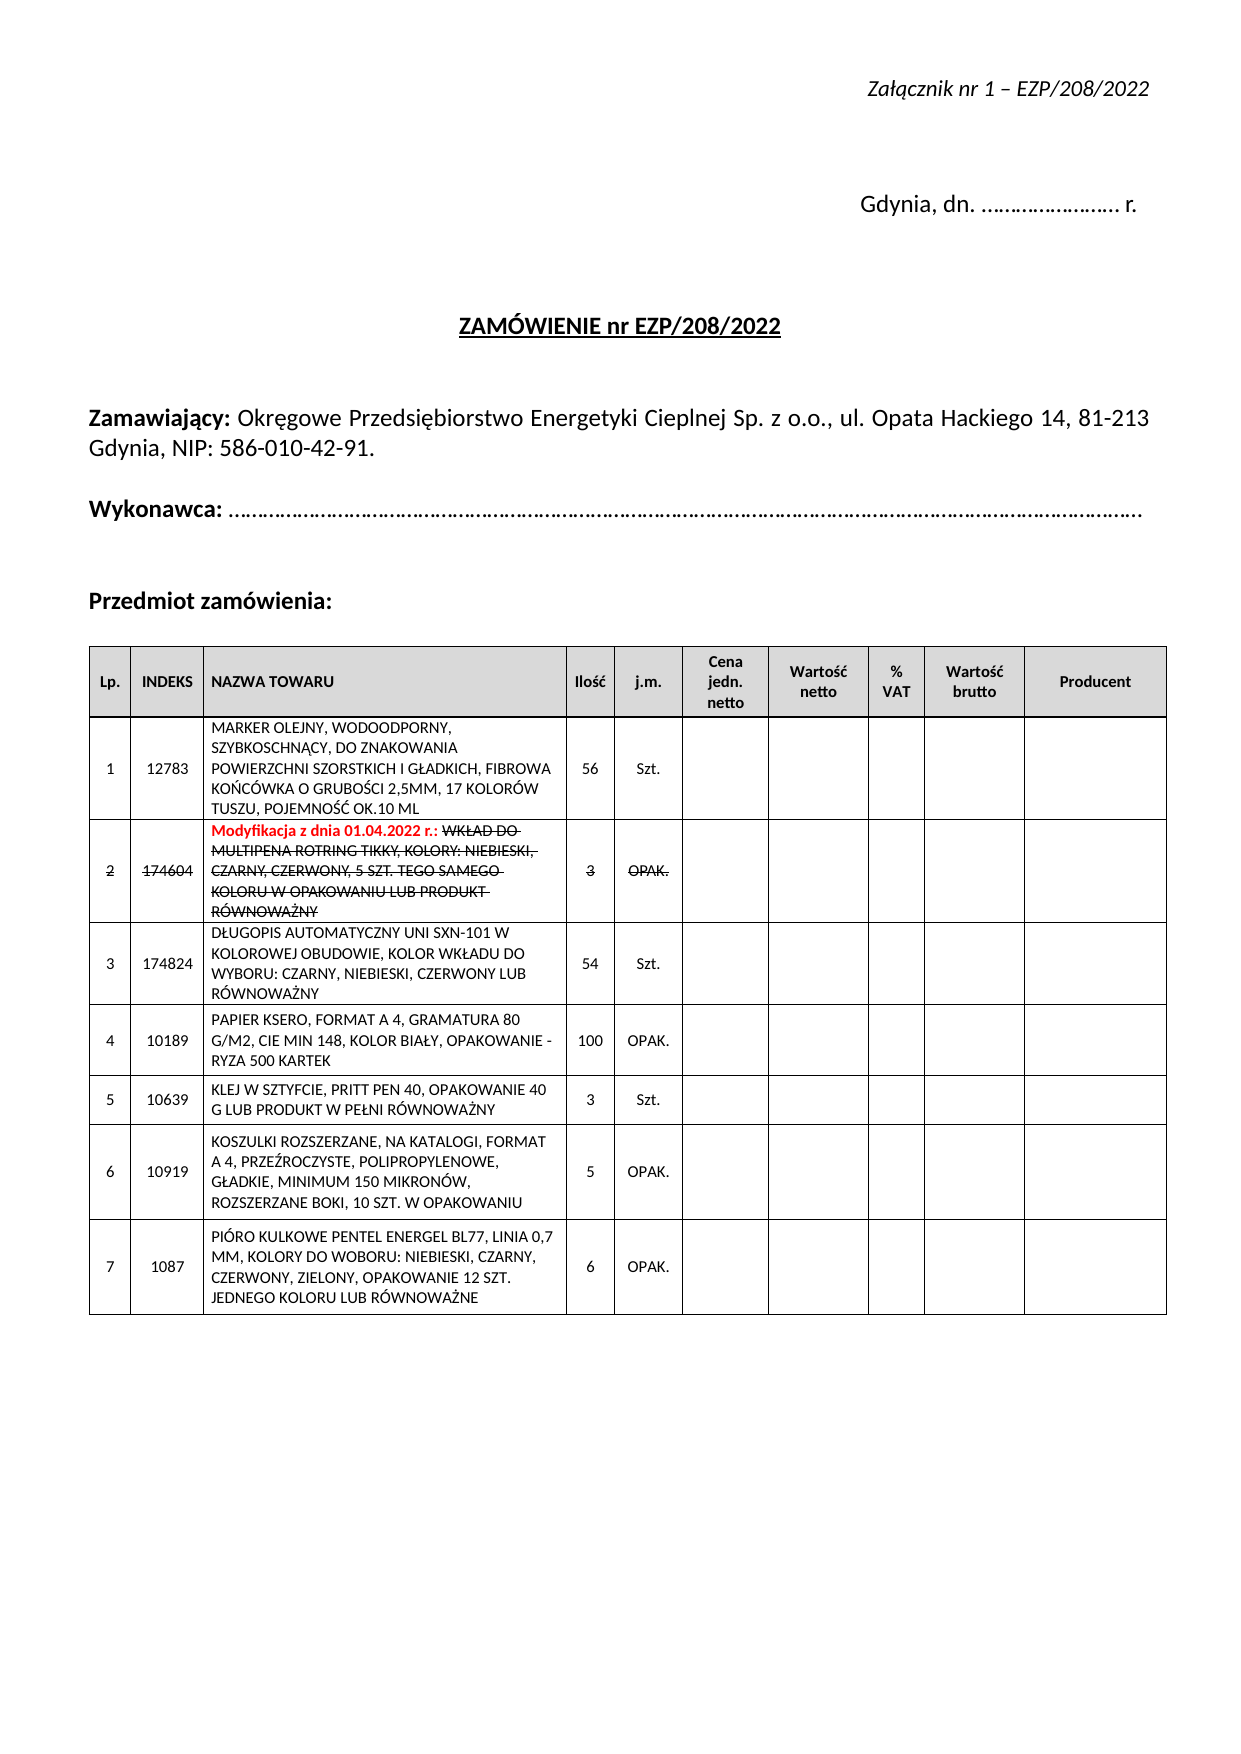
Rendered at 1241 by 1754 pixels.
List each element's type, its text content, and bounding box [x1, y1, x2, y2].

table_cell [1025, 1076, 1166, 1123]
table_cell 3 [567, 1076, 614, 1123]
text Gdynia, dn. …………………… r. [826, 188, 1152, 219]
table_cell OPAK. [615, 1005, 682, 1075]
table_cell 54 [567, 923, 614, 1004]
table_cell [925, 718, 1024, 819]
table_cell OPAK. [615, 1125, 682, 1219]
table_cell MARKER OLEJNY, WODOODPORNY, SZYBKOSCHNĄCY, DO ZNAKOWANIA POWIERZCHNI SZORSTKICH I GŁADKICH, FIBROWA KOŃCÓWKA O GRUBOŚCI 2,5MM, 17 KOLORÓW TUSZU, POJEMNOŚĆ OK.10 ML [204, 718, 566, 819]
table_cell [925, 1076, 1024, 1123]
table_cell [683, 1005, 768, 1075]
table_cell [769, 1220, 868, 1314]
text Przedmiot zamówienia: [89, 585, 1152, 616]
table_cell [869, 1005, 924, 1075]
table_cell [869, 923, 924, 1004]
table_cell [869, 1220, 924, 1314]
table_cell [925, 820, 1024, 922]
table_cell 3 [567, 820, 614, 922]
table_cell [683, 1125, 768, 1219]
table_header Lp. [90, 647, 130, 716]
table_cell [1025, 820, 1166, 922]
text ZAMÓWIENIE nr EZP/208/2022 [89, 310, 1152, 341]
table_cell 1 [90, 718, 130, 819]
table_cell [769, 1005, 868, 1075]
table_header j.m. [615, 647, 682, 716]
table_cell DŁUGOPIS AUTOMATYCZNY UNI SXN-101 W KOLOROWEJ OBUDOWIE, KOLOR WKŁADU DO WYBORU: CZARNY, NIEBIESKI, CZERWONY LUB RÓWNOWAŻNY [204, 923, 566, 1004]
table_cell PIÓRO KULKOWE PENTEL ENERGEL BL77, LINIA 0,7 MM, KOLORY DO WOBORU: NIEBIESKI, CZARNY, CZERWONY, ZIELONY, OPAKOWANIE 12 SZT. JEDNEGO KOLORU LUB RÓWNOWAŻNE [204, 1220, 566, 1314]
table_cell 2 [90, 820, 130, 922]
table_cell 56 [567, 718, 614, 819]
table_cell 4 [90, 1005, 130, 1075]
table_cell PAPIER KSERO, FORMAT A 4, GRAMATURA 80 G/M2, CIE MIN 148, KOLOR BIAŁY, OPAKOWANIE - RYZA 500 KARTEK [204, 1005, 566, 1075]
table_cell [683, 718, 768, 819]
table_cell KOSZULKI ROZSZERZANE, NA KATALOGI, FORMAT A 4, PRZEŹROCZYSTE, POLIPROPYLENOWE, GŁADKIE, MINIMUM 150 MIKRONÓW, ROZSZERZANE BOKI, 10 SZT. W OPAKOWANIU [204, 1125, 566, 1219]
table_cell [683, 923, 768, 1004]
table_cell 100 [567, 1005, 614, 1075]
table_cell [683, 1076, 768, 1123]
table_cell [925, 923, 1024, 1004]
table_cell 174824 [131, 923, 203, 1004]
table_cell 12783 [131, 718, 203, 819]
table_cell 7 [90, 1220, 130, 1314]
table_cell 6 [90, 1125, 130, 1219]
table_cell [869, 1076, 924, 1123]
table_cell [1025, 718, 1166, 819]
table_cell [683, 1220, 768, 1314]
table_cell OPAK. [615, 1220, 682, 1314]
table_cell [869, 718, 924, 819]
table_header Producent [1025, 647, 1166, 716]
text Wykonawca: …………………………………………………………………………………………………………………………………………… [89, 493, 1152, 524]
table_cell 10639 [131, 1076, 203, 1123]
table_cell 5 [90, 1076, 130, 1123]
table_header % VAT [869, 647, 924, 716]
table_cell [1025, 1005, 1166, 1075]
table_header INDEKS [131, 647, 203, 716]
table_cell 174604 [131, 820, 203, 922]
table_cell 5 [567, 1125, 614, 1219]
table_header Ilość [567, 647, 614, 716]
table_cell [1025, 1220, 1166, 1314]
table_cell [769, 820, 868, 922]
table_cell [1025, 1125, 1166, 1219]
title Zamawiający: Okręgowe Przedsiębiorstwo Energetyki Cieplnej Sp. z o.o., ul. Opata Hackiego 14, 81-213 Gdynia, NIP: 586-010-42-91. [89, 402, 1152, 463]
table_cell [869, 1125, 924, 1219]
table_cell [769, 1076, 868, 1123]
table_cell [769, 718, 868, 819]
table_cell [925, 1125, 1024, 1219]
table_cell 6 [567, 1220, 614, 1314]
table_header NAZWA TOWARU [204, 647, 566, 716]
table_cell Szt. [615, 718, 682, 819]
table_header Cena jedn. netto [683, 647, 768, 716]
table_cell OPAK. [615, 820, 682, 922]
table_cell Szt. [615, 1076, 682, 1123]
table_header Wartość netto [769, 647, 868, 716]
table_cell Modyfikacja z dnia 01.04.2022 r.: WKŁAD DO MULTIPENA ROTRING TIKKY, KOLORY: NIEBIESKI, CZARNY, CZERWONY, 5 SZT. TEGO SAMEGO KOLORU W OPAKOWANIU LUB PRODUKT RÓWNOWAŻNY [204, 820, 566, 922]
table_cell [925, 1220, 1024, 1314]
table_cell 10919 [131, 1125, 203, 1219]
table_cell 10189 [131, 1005, 203, 1075]
table_cell KLEJ W SZTYFCIE, PRITT PEN 40, OPAKOWANIE 40 G LUB PRODUKT W PEŁNI RÓWNOWAŻNY [204, 1076, 566, 1123]
table_cell [769, 923, 868, 1004]
table_cell [925, 1005, 1024, 1075]
table_cell 1087 [131, 1220, 203, 1314]
table_cell [1025, 923, 1166, 1004]
table_header Wartość brutto [925, 647, 1024, 716]
table_cell 3 [90, 923, 130, 1004]
table_cell Szt. [615, 923, 682, 1004]
table_cell [869, 820, 924, 922]
table_cell [769, 1125, 868, 1219]
table_cell [683, 820, 768, 922]
